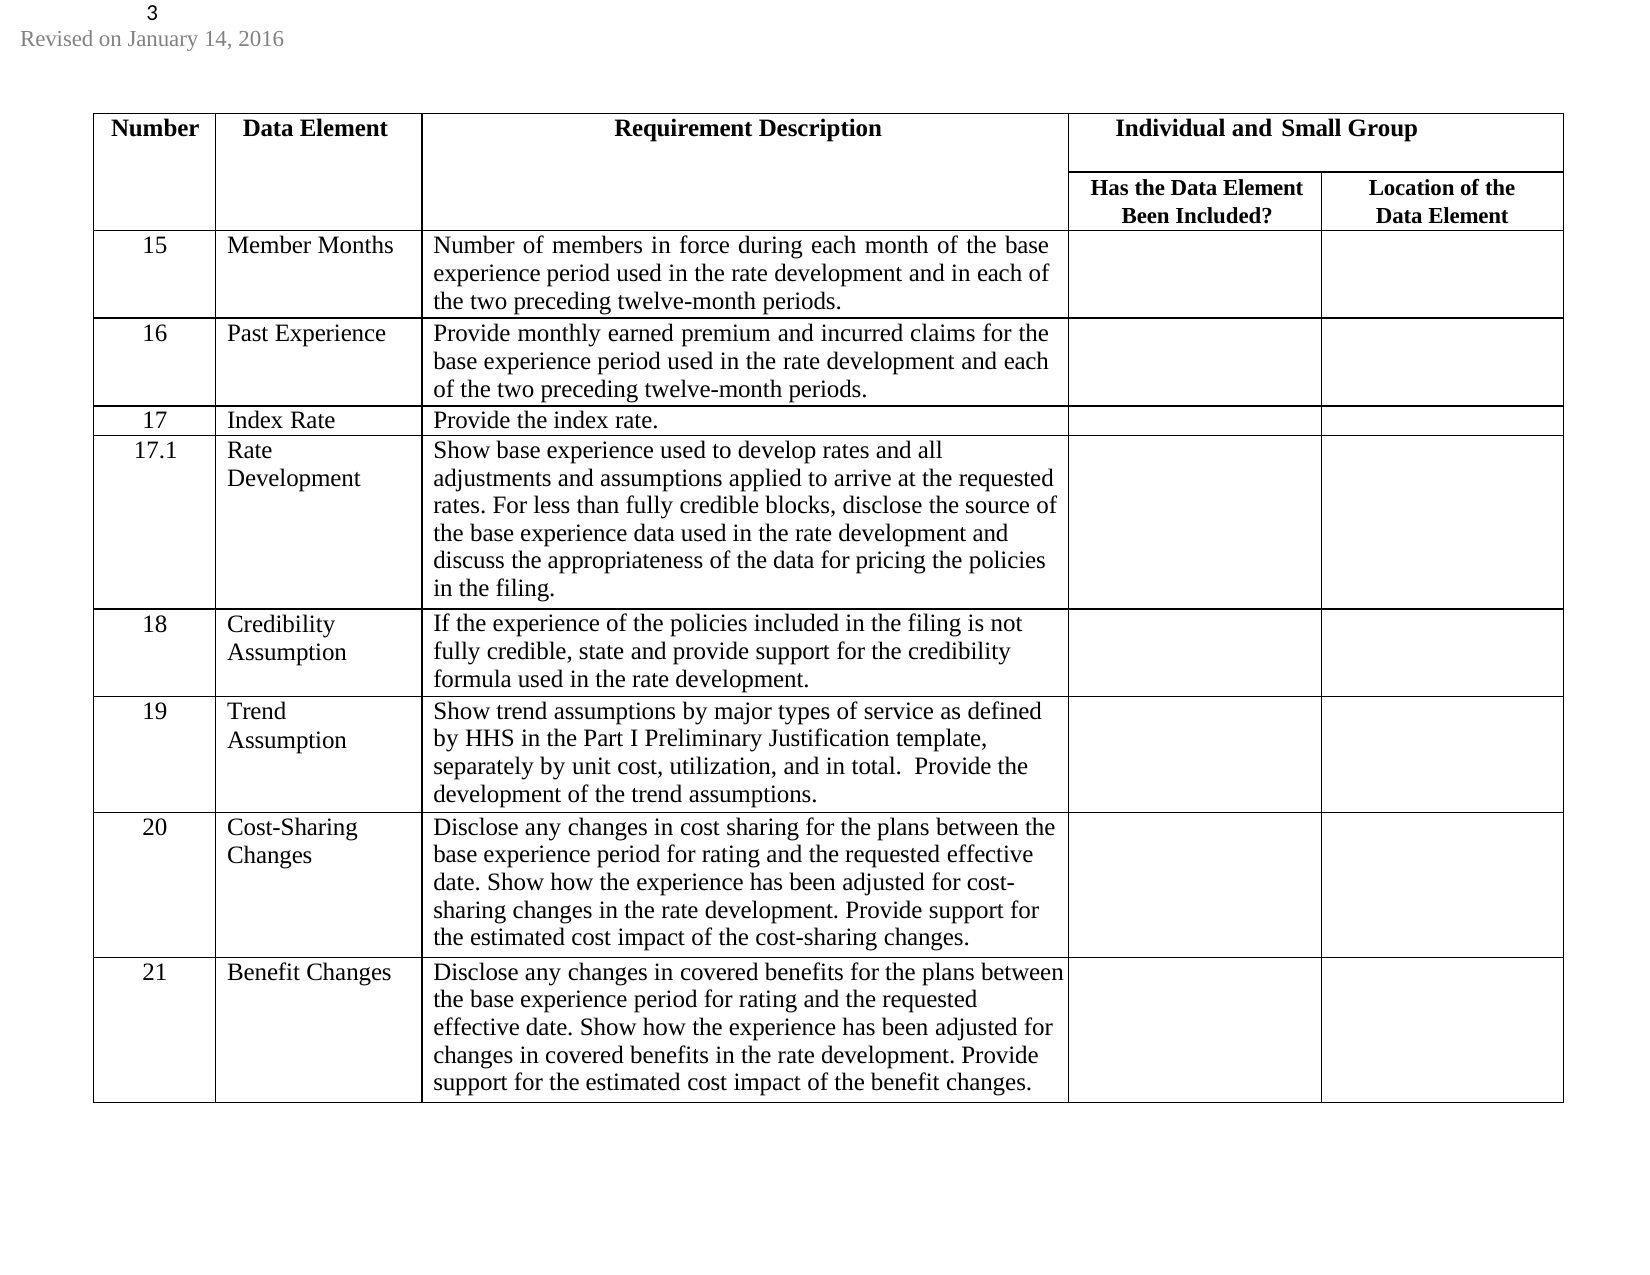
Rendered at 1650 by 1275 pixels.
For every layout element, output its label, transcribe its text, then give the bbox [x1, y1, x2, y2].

table_cell 18 [94, 610, 215, 696]
table_cell Number of members in force during each month of the base experience period used in the rate development and in each of the two preceding twelve-month periods. [423, 231, 1068, 317]
table_cell [1322, 231, 1563, 317]
table_header Data Element [216, 114, 421, 229]
table_cell Show trend assumptions by major types of service as defined by HHS in the Part I Preliminary Justification template, separately by unit cost, utilization, and in total. Provide the development of the trend assumptions. [423, 697, 1068, 812]
table_cell Credibility Assumption [216, 610, 421, 696]
table_cell 15 [94, 231, 215, 317]
table_cell [1069, 407, 1321, 435]
table_cell 19 [94, 697, 215, 812]
table_cell [1069, 813, 1321, 957]
table_cell Member Months [216, 231, 421, 317]
table_cell Benefit Changes [216, 958, 421, 1101]
table_cell [1069, 697, 1321, 812]
table_cell 21 [94, 958, 215, 1101]
table_cell Index Rate [216, 407, 421, 435]
table_cell Disclose any changes in cost sharing for the plans between the base experience period for rating and the requested effective date. Show how the experience has been adjusted for cost- sharing changes in the rate development. Provide support for the estimated cost impact of the cost-sharing changes. [423, 813, 1068, 957]
table_cell Provide monthly earned premium and incurred claims for the base experience period used in the rate development and each of the two preceding twelve-month periods. [423, 319, 1068, 405]
table_cell 17 [94, 407, 215, 435]
table_cell 16 [94, 319, 215, 405]
table_cell If the experience of the policies included in the filing is not fully credible, state and provide support for the credibility formula used in the rate development. [423, 610, 1068, 696]
table_header Number [94, 114, 215, 229]
table_cell 20 [94, 813, 215, 957]
table_cell 17.1 [94, 436, 215, 608]
table_cell [1069, 610, 1321, 696]
table_cell Provide the index rate. [423, 407, 1068, 435]
table_cell Disclose any changes in covered benefits for the plans between the base experience period for rating and the requested effective date. Show how the experience has been adjusted for changes in covered benefits in the rate development. Provide support for the estimated cost impact of the benefit changes. [423, 958, 1068, 1101]
table_cell Past Experience [216, 319, 421, 405]
table_cell Show base experience used to develop rates and all adjustments and assumptions applied to arrive at the requested rates. For less than fully credible blocks, disclose the source of the base experience data used in the rate development and discuss the appropriateness of the data for pricing the policies in the filing. [423, 436, 1068, 608]
table_cell Trend Assumption [216, 697, 421, 812]
table_header Requirement Description [423, 114, 1068, 229]
table_cell Has the Data Element Been Included? [1069, 173, 1321, 229]
table_cell [1069, 436, 1321, 608]
table_header Individual and Small Group [1069, 114, 1563, 171]
table_cell [1322, 697, 1563, 812]
table_cell [1322, 436, 1563, 608]
table_cell Location of the Data Element [1322, 173, 1563, 229]
table_cell [1069, 958, 1321, 1101]
table_cell [1322, 610, 1563, 696]
table_cell [1322, 958, 1563, 1101]
table_cell [1322, 407, 1563, 435]
table_cell [1322, 813, 1563, 957]
table_cell [1322, 319, 1563, 405]
table_cell Cost-Sharing Changes [216, 813, 421, 957]
table_cell [1069, 319, 1321, 405]
table_cell [1069, 231, 1321, 317]
table_cell Rate Development [216, 436, 421, 608]
